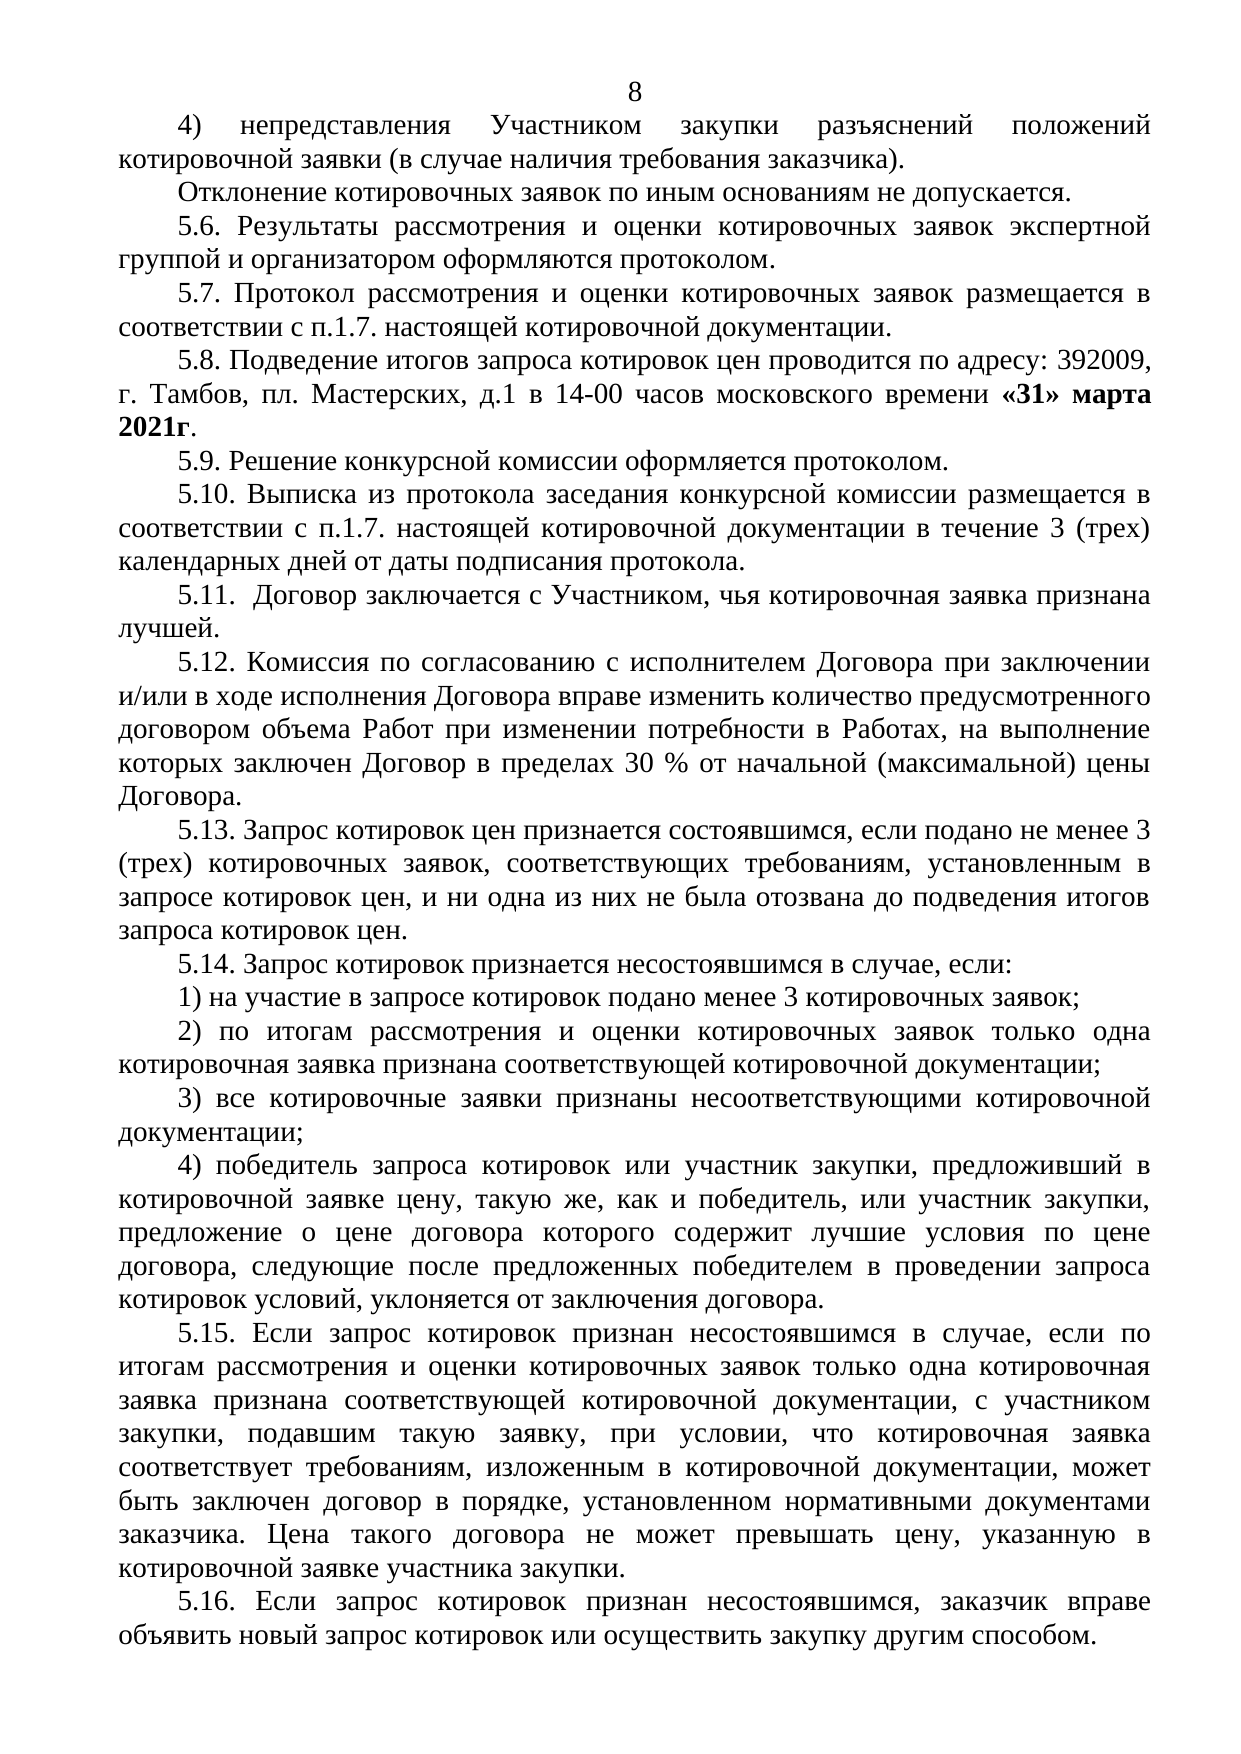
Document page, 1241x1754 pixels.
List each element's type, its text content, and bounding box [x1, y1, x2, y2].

text 2) по итогам рассмотрения и оценки котировочных заявок только одна котировочная заявка признана соответствующей котировочной документации; [118, 1013, 1152, 1080]
text 4) победитель запроса котировок или участник закупки, предложивший в котировочной заявке цену, такую же, как и победитель, или участник закупки, предложение о цене договора которого содержит лучшие условия по цене договора, следующие после предложенных победителем в проведении запроса котировок условий, уклоняется от заключения договора. [118, 1147, 1152, 1315]
text 5.8. Подведение итогов запроса котировок цен проводится по адресу: 392009, г. Тамбов, пл. Мастерских, д.1 в 14-00 часов московского времени «31» марта 2021г. [118, 342, 1152, 443]
text 3) все котировочные заявки признаны несоответствующими котировочной документации; [118, 1080, 1152, 1147]
text 5.14. Запрос котировок признается несостоявшимся в случае, если: [118, 946, 1152, 979]
text 5.7. Протокол рассмотрения и оценки котировочных заявок размещается в соответствии с п.1.7. настоящей котировочной документации. [118, 275, 1152, 342]
text 5.13. Запрос котировок цен признается состоявшимся, если подано не менее 3 (трех) котировочных заявок, соответствующих требованиям, установленным в запросе котировок цен, и ни одна из них не была отозвана до подведения итогов запроса котировок цен. [118, 812, 1152, 946]
text 5.6. Результаты рассмотрения и оценки котировочных заявок экспертной группой и организатором оформляются протоколом. [118, 208, 1152, 275]
text 5.9. Решение конкурсной комиссии оформляется протоколом. [118, 443, 1152, 476]
text 5.12. Комиссия по согласованию с исполнителем Договора при заключении и/или в ходе исполнения Договора вправе изменить количество предусмотренного договором объема Работ при изменении потребности в Работах, на выполнение которых заключен Договор в пределах 30 % от начальной (максимальной) цены Договора. [118, 644, 1152, 812]
text 1) на участие в запросе котировок подано менее 3 котировочных заявок; [118, 979, 1152, 1013]
text Отклонение котировочных заявок по иным основаниям не допускается. [118, 174, 1152, 208]
text 5.10. Выписка из протокола заседания конкурсной комиссии размещается в соответствии с п.1.7. настоящей котировочной документации в течение 3 (трех) календарных дней от даты подписания протокола. [118, 476, 1152, 577]
text 5.16. Если запрос котировок признан несостоявшимся, заказчик вправе объявить новый запрос котировок или осуществить закупку другим способом. [118, 1583, 1152, 1650]
text 4) непредставления Участником закупки разъяснений положений котировочной заявки (в случае наличия требования заказчика). [118, 107, 1152, 174]
text 5.15. Если запрос котировок признан несостоявшимся в случае, если по итогам рассмотрения и оценки котировочных заявок только одна котировочная заявка признана соответствующей котировочной документации, с участником закупки, подавшим такую заявку, при условии, что котировочная заявка соответствует требованиям, изложенным в котировочной документации, может быть заключен договор в порядке, установленном нормативными документами заказчика. Цена такого договора не может превышать цену, указанную в котировочной заявке участника закупки. [118, 1315, 1152, 1583]
text 5.11. Договор заключается с Участником, чья котировочная заявка признана лучшей. [118, 577, 1152, 644]
